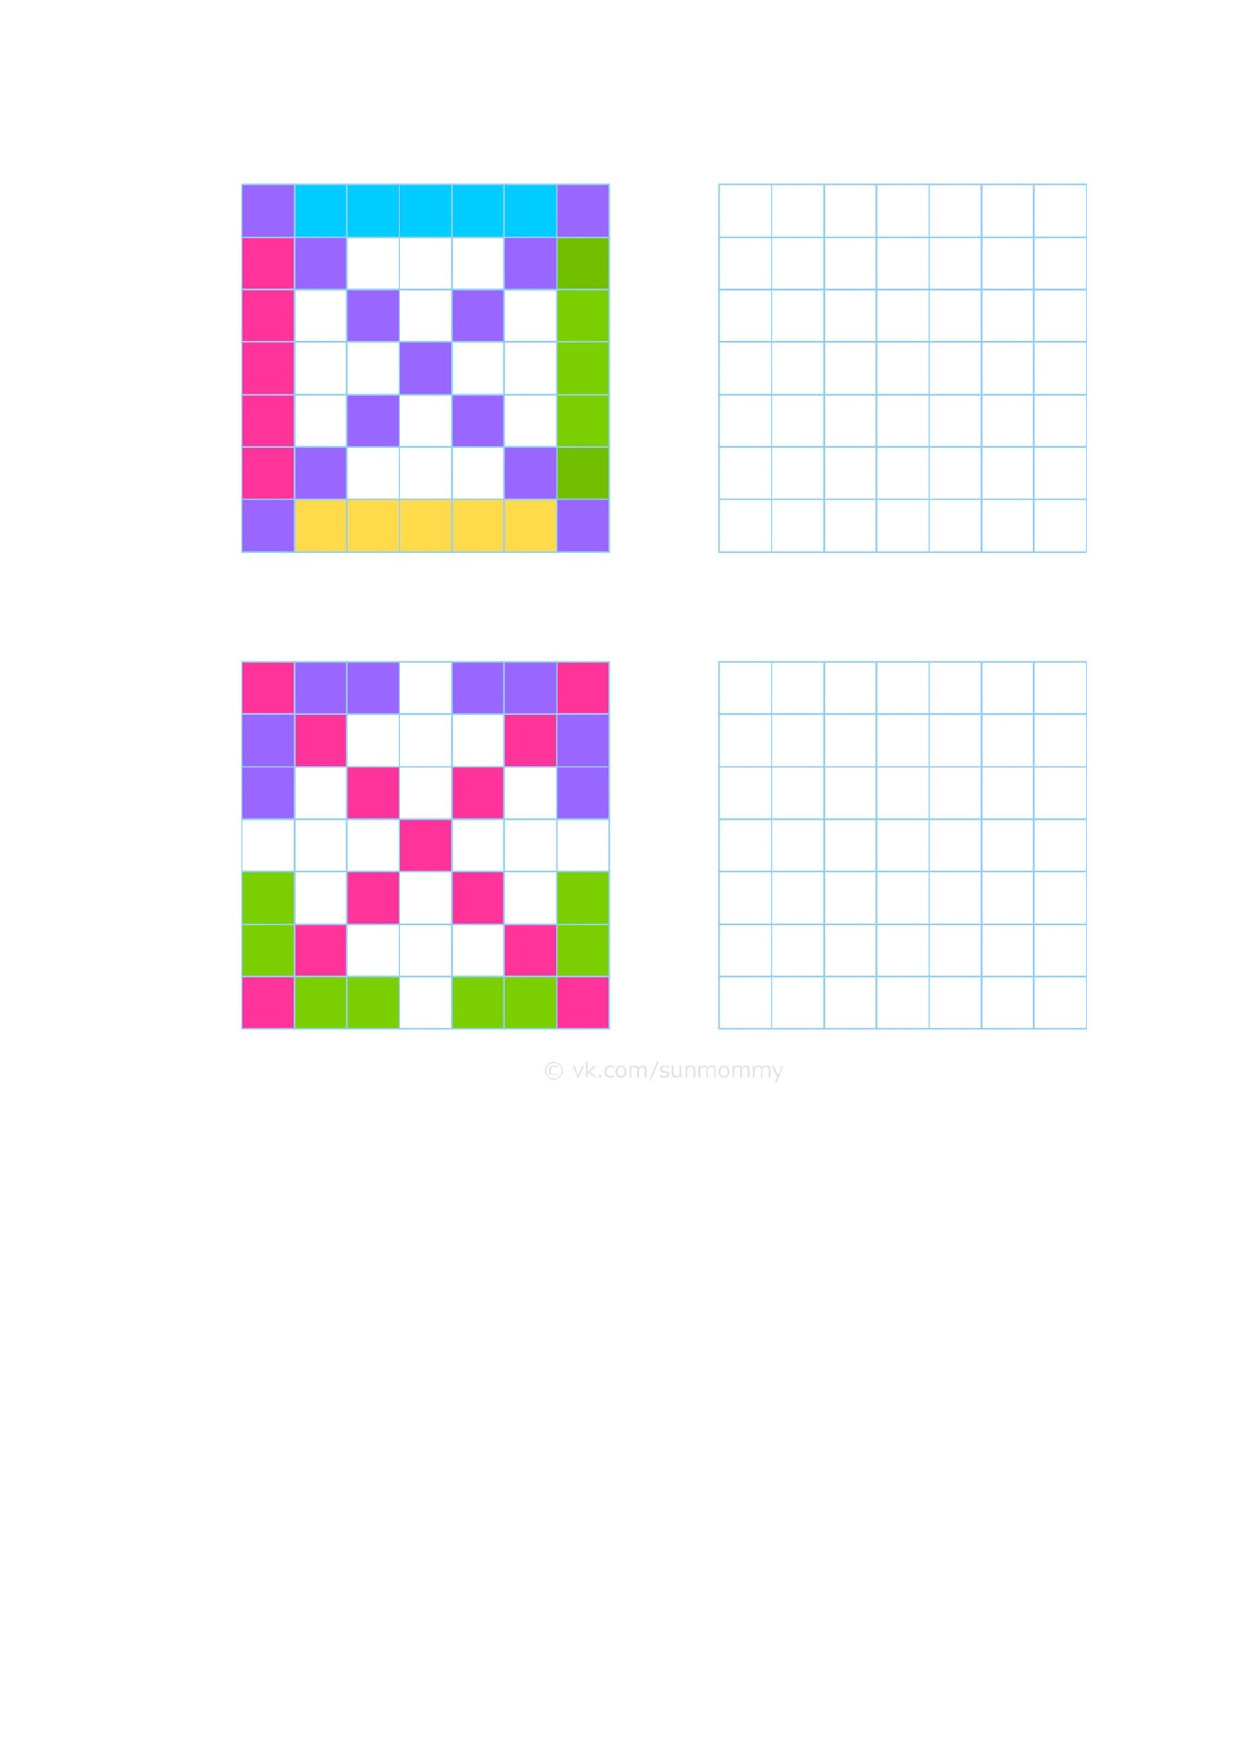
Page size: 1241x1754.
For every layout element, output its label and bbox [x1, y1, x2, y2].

picture [177, 118, 1152, 1093]
